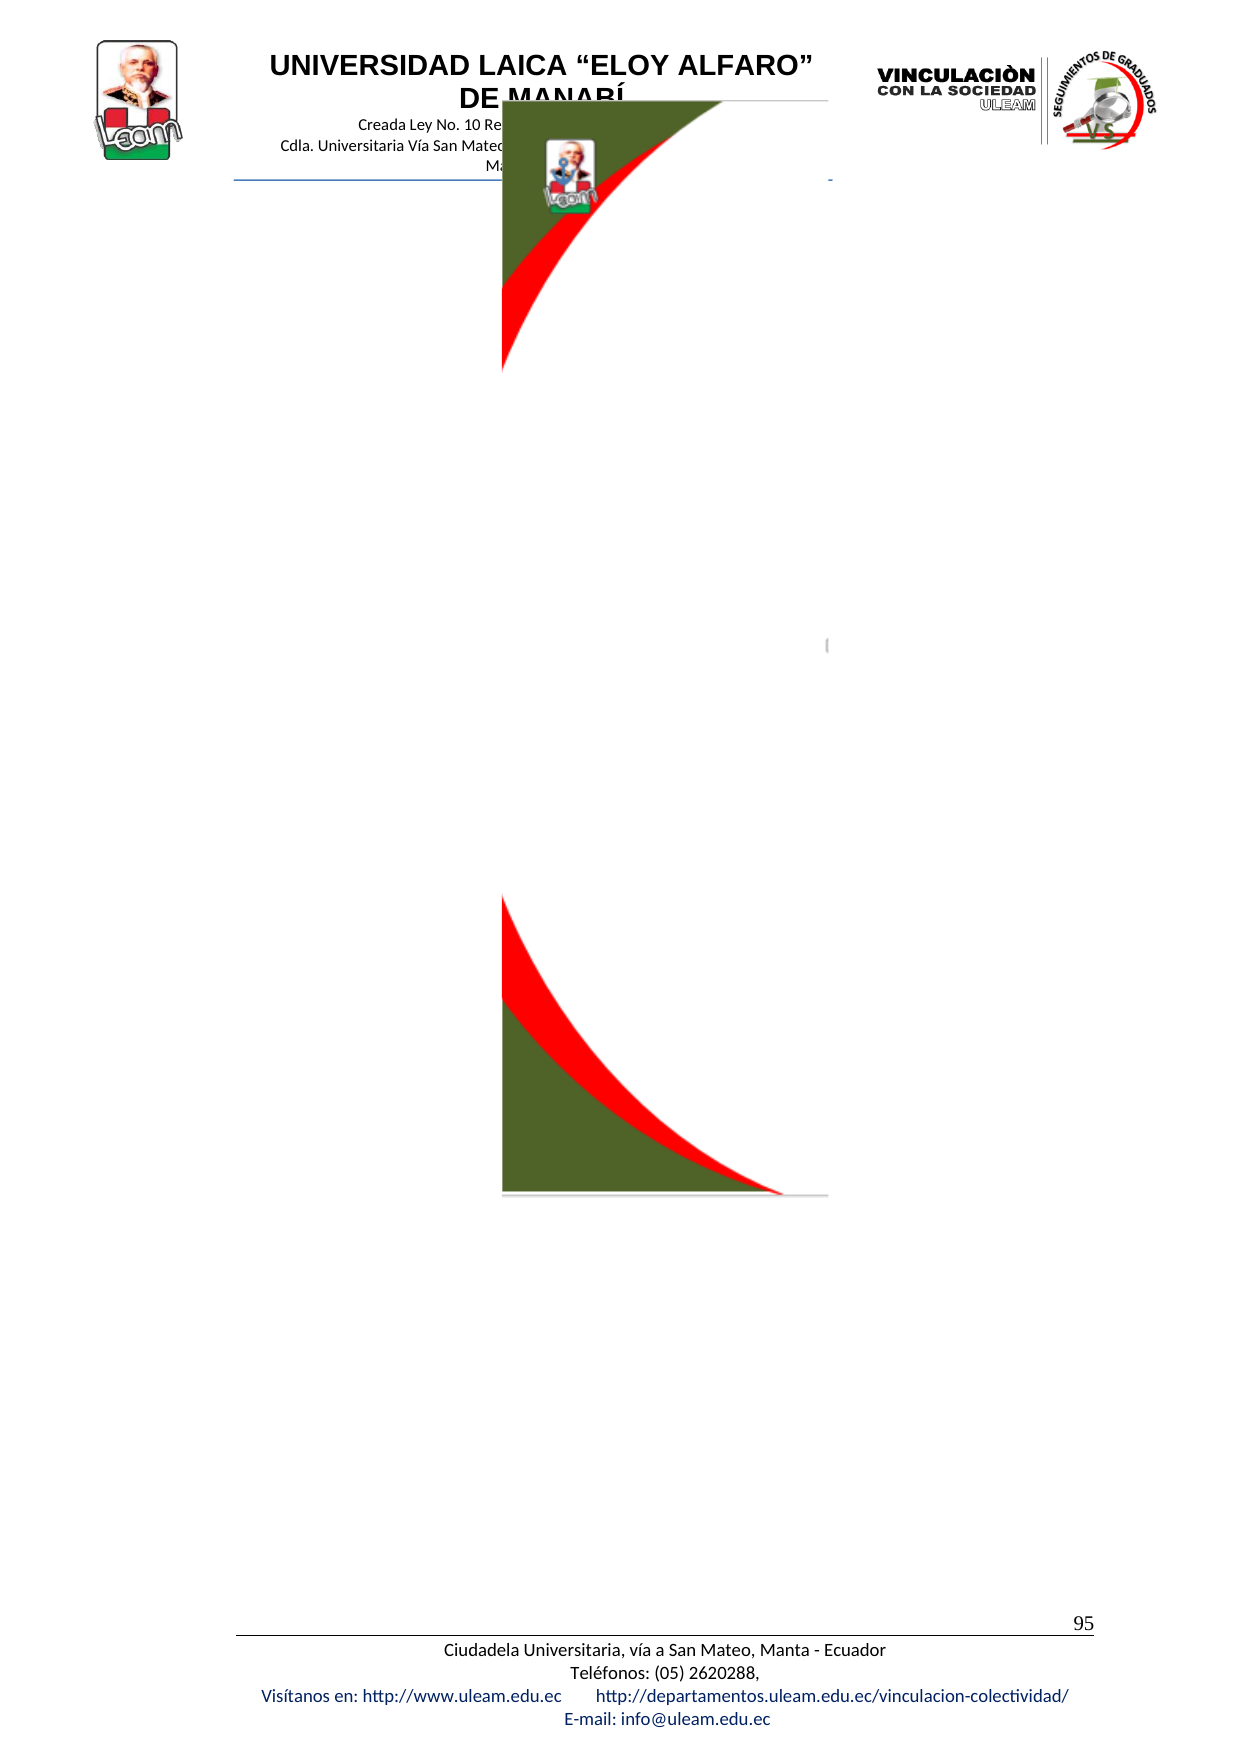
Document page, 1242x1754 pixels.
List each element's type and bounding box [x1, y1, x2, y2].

picture [90, 40, 184, 160]
picture [501, 100, 829, 1198]
picture [870, 45, 1167, 160]
